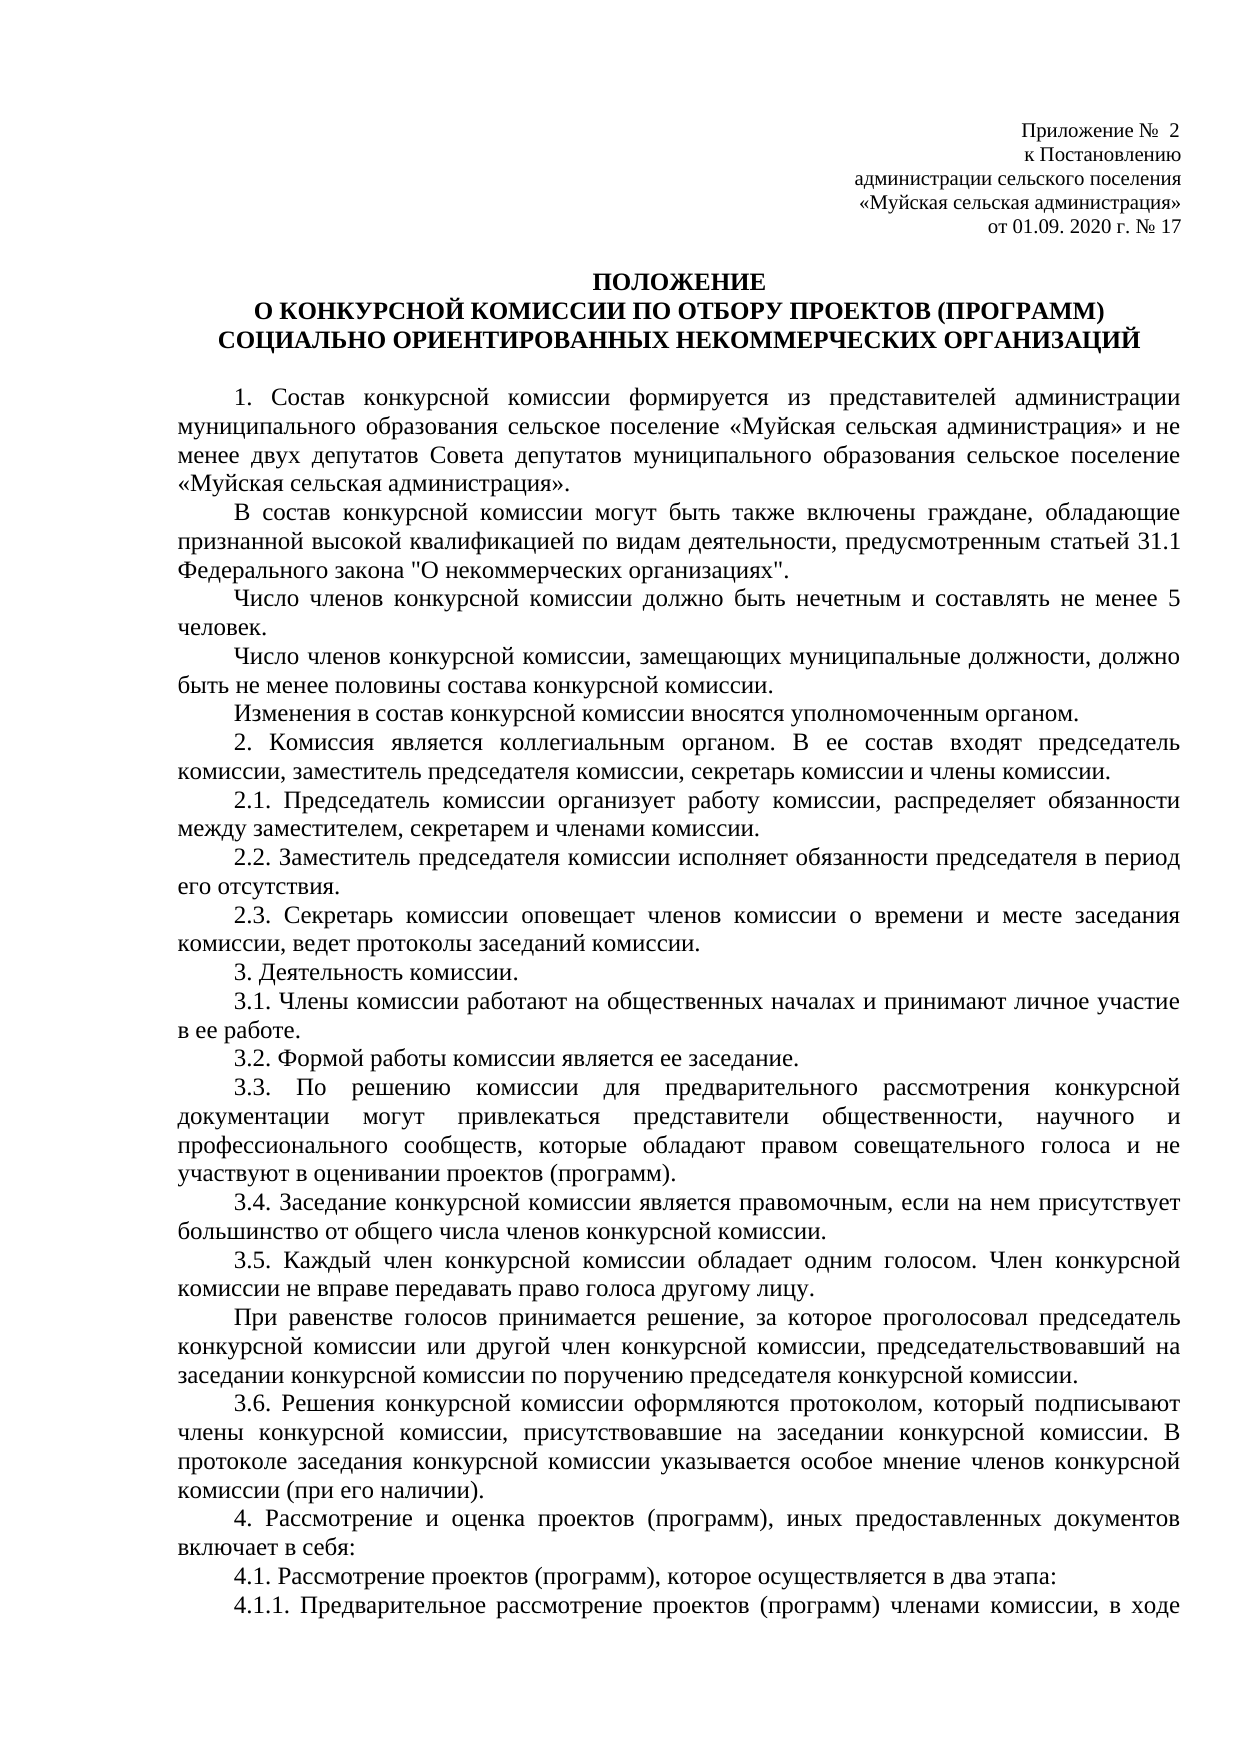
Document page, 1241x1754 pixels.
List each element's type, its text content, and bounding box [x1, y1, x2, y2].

text Приложение № 2 [177, 118, 1181, 142]
title ПОЛОЖЕНИЕ [177, 267, 1181, 296]
text 3. Деятельность комиссии. [177, 957, 1181, 986]
title СОЦИАЛЬНО ОРИЕНТИРОВАННЫХ НЕКОММЕРЧЕСКИХ ОРГАНИЗАЦИЙ [177, 325, 1181, 353]
text от 01.09. 2020 г. № 17 [177, 214, 1181, 238]
text В состав конкурсной комиссии могут быть также включены граждане, обладающие признанной высокой квалификацией по видам деятельности, предусмотренным статьей 31.1 Федерального закона "О некоммерческих организациях". [177, 497, 1181, 583]
text 2.3. Секретарь комиссии оповещает членов комиссии о времени и месте заседания комиссии, ведет протоколы заседаний комиссии. [177, 900, 1181, 957]
text 2.2. Заместитель председателя комиссии исполняет обязанности председателя в период его отсутствия. [177, 842, 1181, 900]
title О КОНКУРСНОЙ КОМИССИИ ПО ОТБОРУ ПРОЕКТОВ (ПРОГРАММ) [177, 296, 1181, 325]
text 3.5. Каждый член конкурсной комиссии обладает одним голосом. Член конкурсной комиссии не вправе передавать право голоса другому лицу. [177, 1245, 1181, 1302]
text 3.3. По решению комиссии для предварительного рассмотрения конкурсной документации могут привлекаться представители общественности, научного и профессионального сообществ, которые обладают правом совещательного голоса и не участвуют в оценивании проектов (программ). [177, 1072, 1181, 1187]
text 2. Комиссия является коллегиальным органом. В ее состав входят председатель комиссии, заместитель председателя комиссии, секретарь комиссии и члены комиссии. [177, 727, 1181, 785]
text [177, 1590, 1181, 1618]
text 3.4. Заседание конкурсной комиссии является правомочным, если на нем присутствует большинство от общего числа членов конкурсной комиссии. [177, 1187, 1181, 1245]
text Число членов конкурсной комиссии, замещающих муниципальные должности, должно быть не менее половины состава конкурсной комиссии. [177, 641, 1181, 698]
text «Муйская сельская администрация» [177, 190, 1181, 214]
text Изменения в состав конкурсной комиссии вносятся уполномоченным органом. [177, 698, 1181, 727]
text 2.1. Председатель комиссии организует работу комиссии, распределяет обязанности между заместителем, секретарем и членами комиссии. [177, 785, 1181, 842]
text При равенстве голосов принимается решение, за которое проголосовал председатель конкурсной комиссии или другой член конкурсной комиссии, председательствовавший на заседании конкурсной комиссии по поручению председателя конкурсной комиссии. [177, 1302, 1181, 1388]
text 3.6. Решения конкурсной комиссии оформляются протоколом, который подписывают члены конкурсной комиссии, присутствовавшие на заседании конкурсной комиссии. В протоколе заседания конкурсной комиссии указывается особое мнение членов конкурсной комиссии (при его наличии). [177, 1388, 1181, 1503]
text к Постановлению [177, 142, 1181, 166]
text 4.1. Рассмотрение проектов (программ), которое осуществляется в два этапа: [177, 1561, 1181, 1590]
text Число членов конкурсной комиссии должно быть нечетным и составлять не менее 5 человек. [177, 583, 1181, 641]
text 3.1. Члены комиссии работают на общественных началах и принимают личное участие в ее работе. [177, 986, 1181, 1043]
text 3.2. Формой работы комиссии является ее заседание. [177, 1043, 1181, 1072]
text 4. Рассмотрение и оценка проектов (программ), иных предоставленных документов включает в себя: [177, 1503, 1181, 1561]
text администрации сельского поселения [177, 166, 1181, 190]
text 1. Состав конкурсной комиссии формируется из представителей администрации муниципального образования сельское поселение «Муйская сельская администрация» и не менее двух депутатов Совета депутатов муниципального образования сельское поселение «Муйская сельская администрация». [177, 382, 1181, 497]
